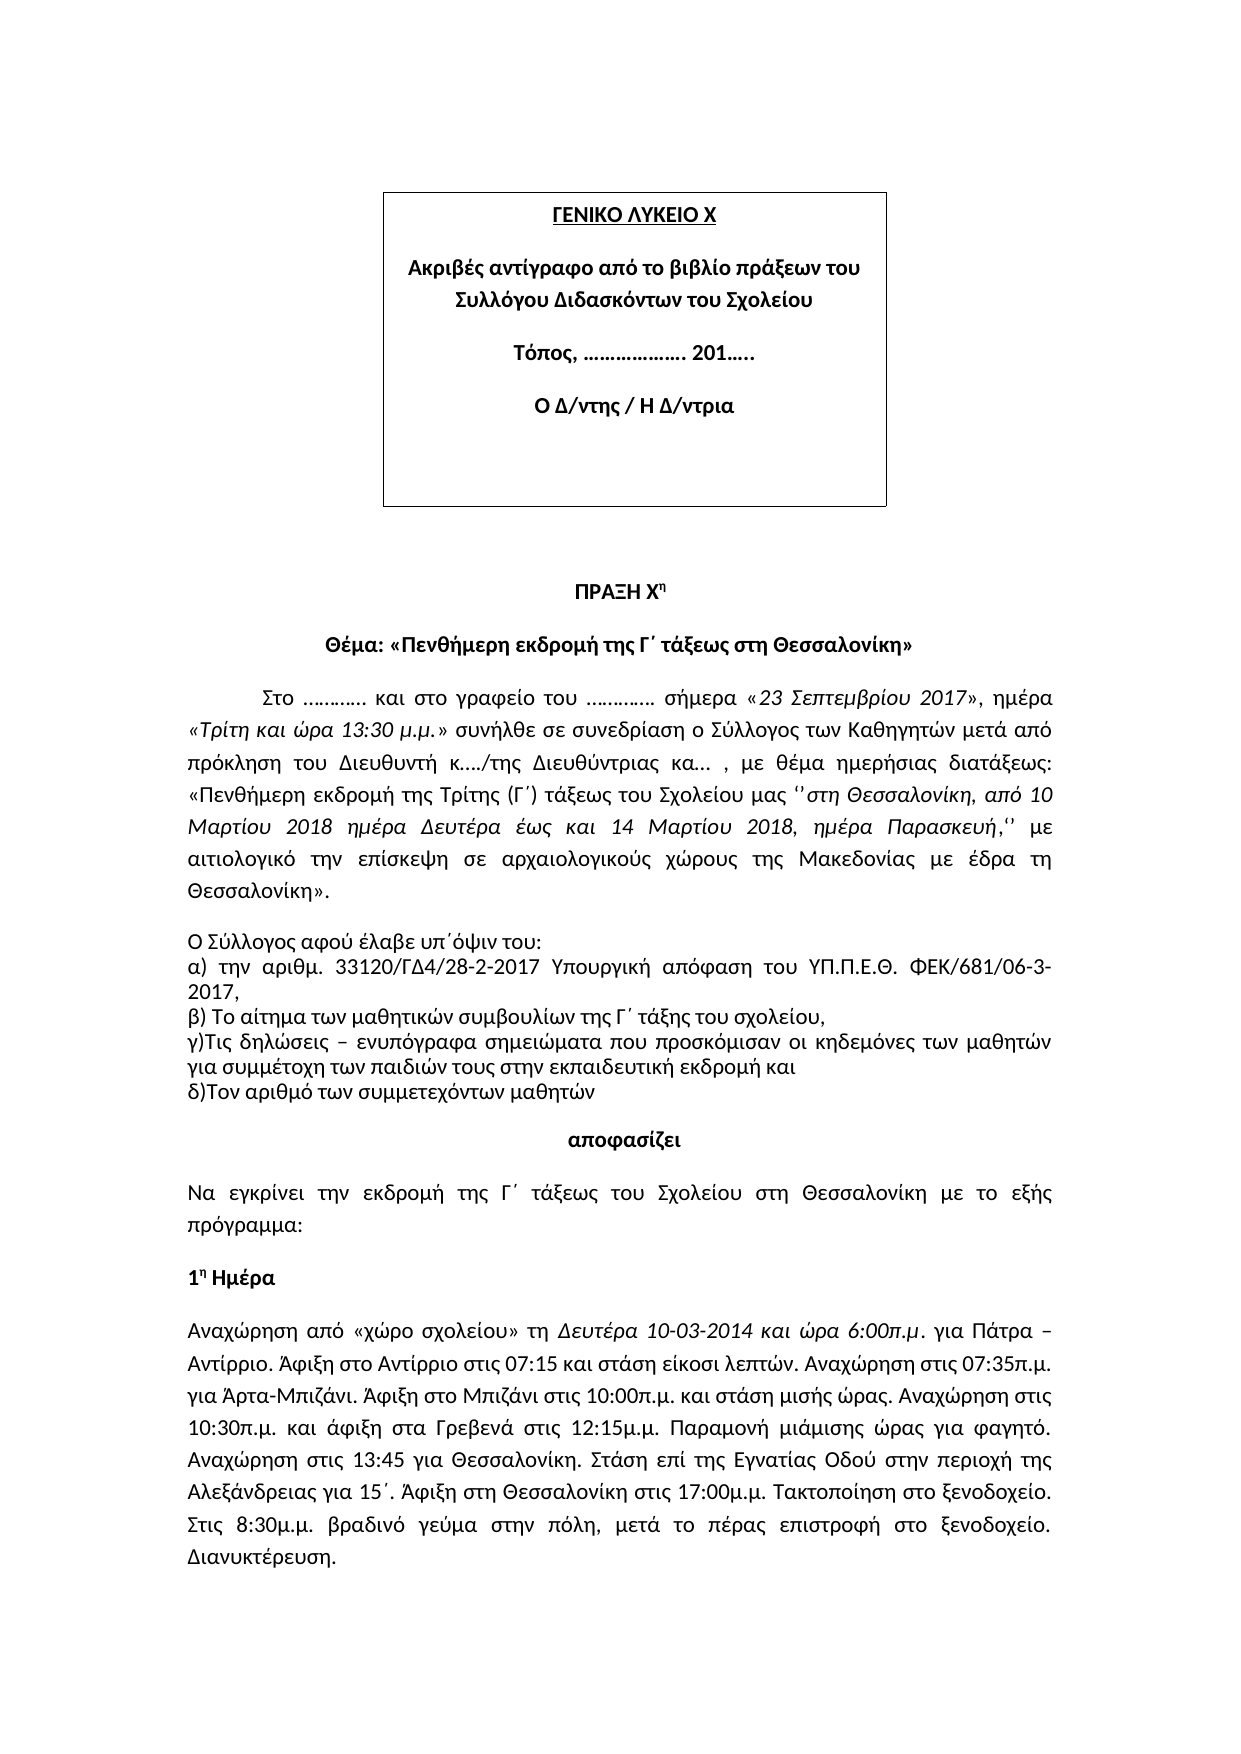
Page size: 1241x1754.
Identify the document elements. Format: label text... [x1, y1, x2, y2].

list α) την αριθμ. 33120/ΓΔ4/28-2-2017 Υπουργική απόφαση του ΥΠ.Π.Ε.Θ. ΦΕΚ/681/06-3-2017, [187, 954, 1053, 1004]
list γ)Τις δηλώσεις – ενυπόγραφα σημειώματα που προσκόμισαν οι κηδεμόνες των μαθητών για συμμέτοχη των παιδιών τους στην εκπαιδευτική εκδρομή και [187, 1029, 1053, 1079]
text 1η Ημέρα [187, 1263, 1053, 1292]
list β) Το αίτημα των μαθητικών συμβουλίων της Γ΄ τάξης του σχολείου, [187, 1004, 1053, 1029]
text Στο ………… και στο γραφείο του …………. σήμερα «23 Σεπτεμβρίου 2017», ημέρα «Τρίτη και ώρα 13:30 μ.μ.» συνήλθε σε συνεδρίαση ο Σύλλογος των Καθηγητών μετά από πρόκληση του Διευθυντή κ…./της Διευθύντριας κα… , με θέμα ημερήσιας διατάξεως: «Πενθήμερη εκδρομή της Τρίτης (Γ΄) τάξεως του Σχολείου μας ‘’στη Θεσσαλονίκη, από 10 Μαρτίου 2018 ημέρα Δευτέρα έως και 14 Μαρτίου 2018, ημέρα Παρασκευή,‘’ με αιτιολογικό την επίσκεψη σε αρχαιολογικούς χώρους της Μακεδονίας με έδρα τη Θεσσαλονίκη». [187, 683, 1053, 904]
text Θέμα: «Πενθήμερη εκδρομή της Γ΄ τάξεως στη Θεσσαλονίκη» [187, 630, 1053, 658]
text Αναχώρηση από «χώρο σχολείου» τη Δευτέρα 10-03-2014 και ώρα 6:00π.μ. για Πάτρα – Αντίρριο. Άφιξη στο Αντίρριο στις 07:15 και στάση είκοσι λεπτών. Αναχώρηση στις 07:35π.μ. για Άρτα-Μπιζάνι. Άφιξη στο Μπιζάνι στις 10:00π.μ. και στάση μισής ώρας. Αναχώρηση στις 10:30π.μ. και άφιξη στα Γρεβενά στις 12:15μ.μ. Παραμονή μιάμισης ώρας για φαγητό. Αναχώρηση στις 13:45 για Θεσσαλονίκη. Στάση επί της Εγνατίας Οδού στην περιοχή της Αλεξάνδρειας για 15΄. Άφιξη στη Θεσσαλονίκη στις 17:00μ.μ. Τακτοποίηση στο ξενοδοχείο. Στις 8:30μ.μ. βραδινό γεύμα στην πόλη, μετά το πέρας επιστροφή στο ξενοδοχείο. Διανυκτέρευση. [187, 1317, 1053, 1570]
list δ)Τον αριθμό των συμμετεχόντων μαθητών [187, 1079, 1053, 1104]
text ΠΡΑΞΗ Xη [187, 577, 1053, 605]
text Να εγκρίνει την εκδρομή της Γ΄ τάξεως του Σχολείου στη Θεσσαλονίκη με το εξής πρόγραμμα: [187, 1178, 1053, 1238]
list Ο Σύλλογος αφού έλαβε υπ΄όψιν του: [187, 929, 1053, 954]
text αποφασίζει [187, 1125, 1053, 1153]
